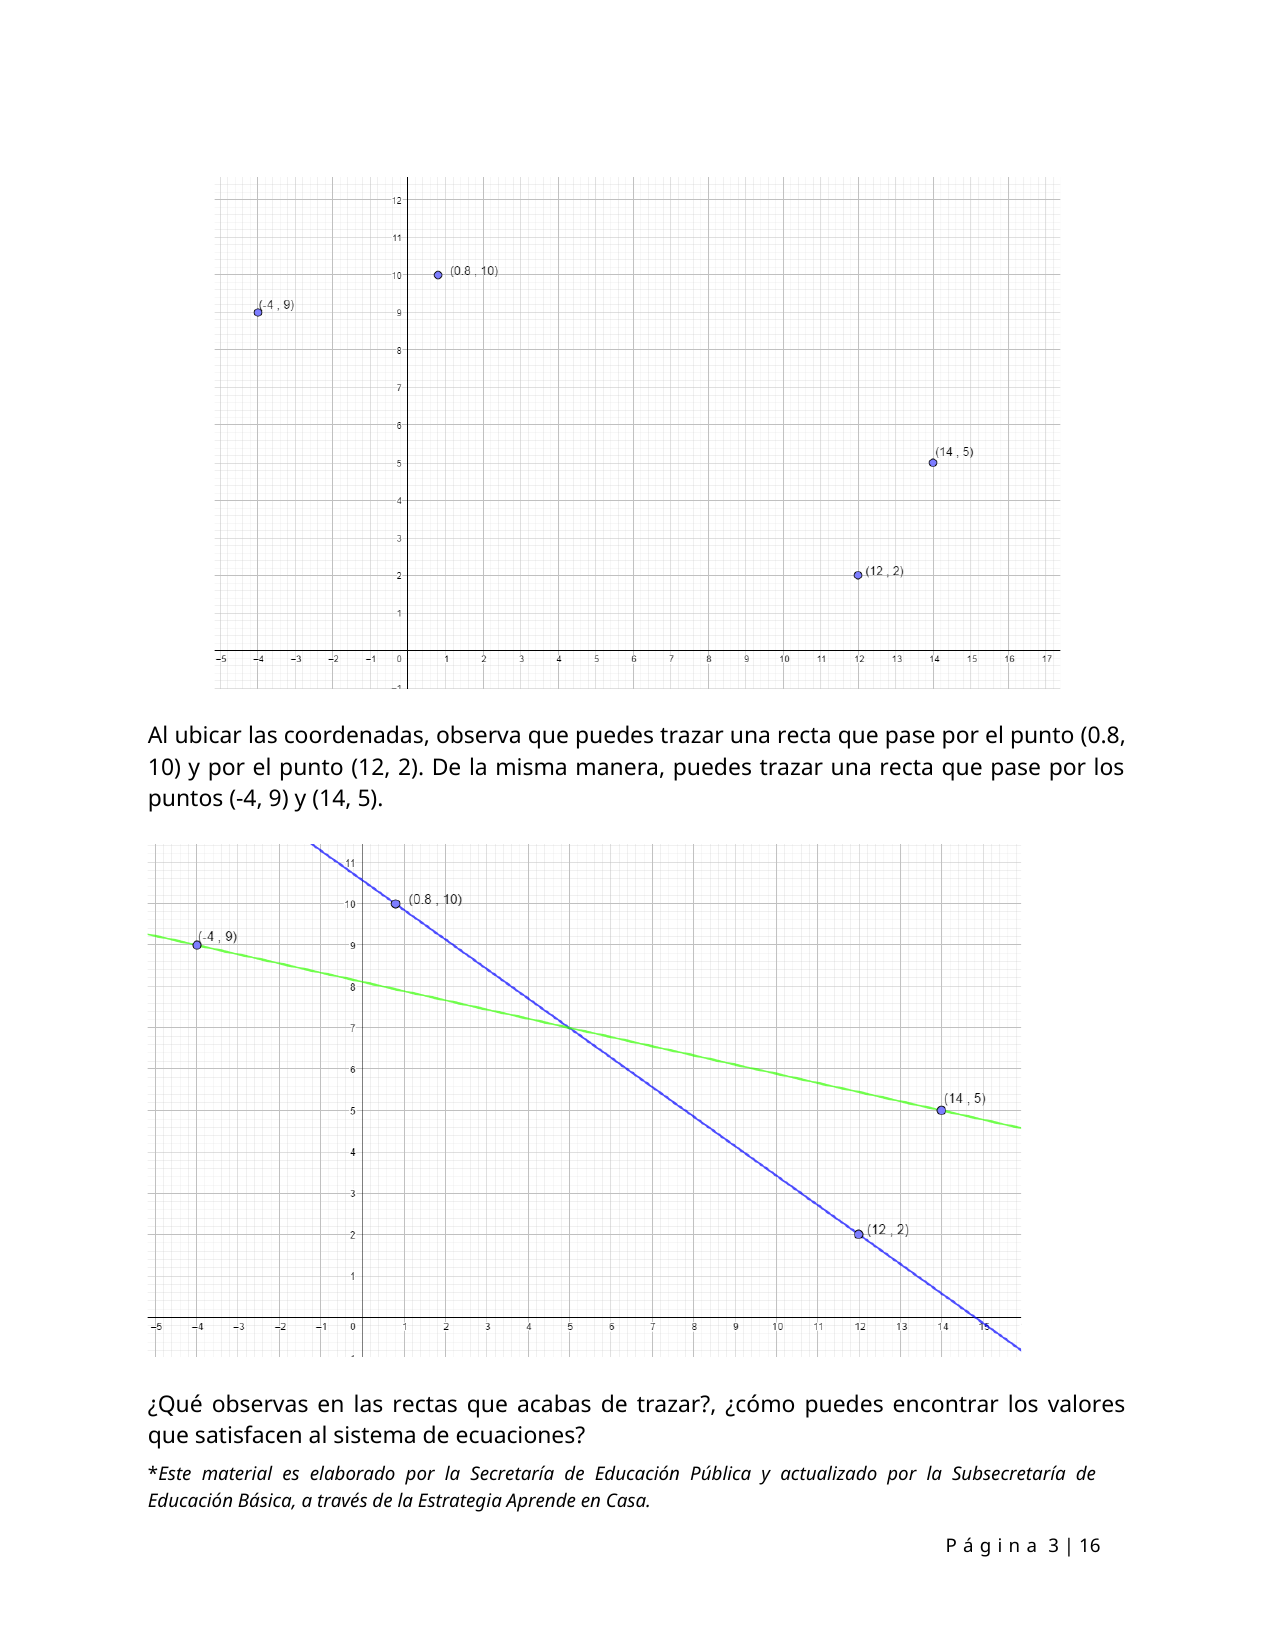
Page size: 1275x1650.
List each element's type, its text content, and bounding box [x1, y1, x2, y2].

picture [214, 177, 1061, 689]
text ¿Qué observas en las rectas que acabas de trazar?, ¿cómo puedes encontrar los valores que satisfacen al sistema de ecuaciones? [148, 1388, 1127, 1451]
text Al ubicar las coordenadas, observa que puedes trazar una recta que pase por el punto (0.8, 10) y por el punto (12, 2). De la misma manera, puedes trazar una recta que pase por los puntos (-4, 9) y (14, 5). [148, 719, 1127, 813]
picture [147, 844, 1022, 1357]
